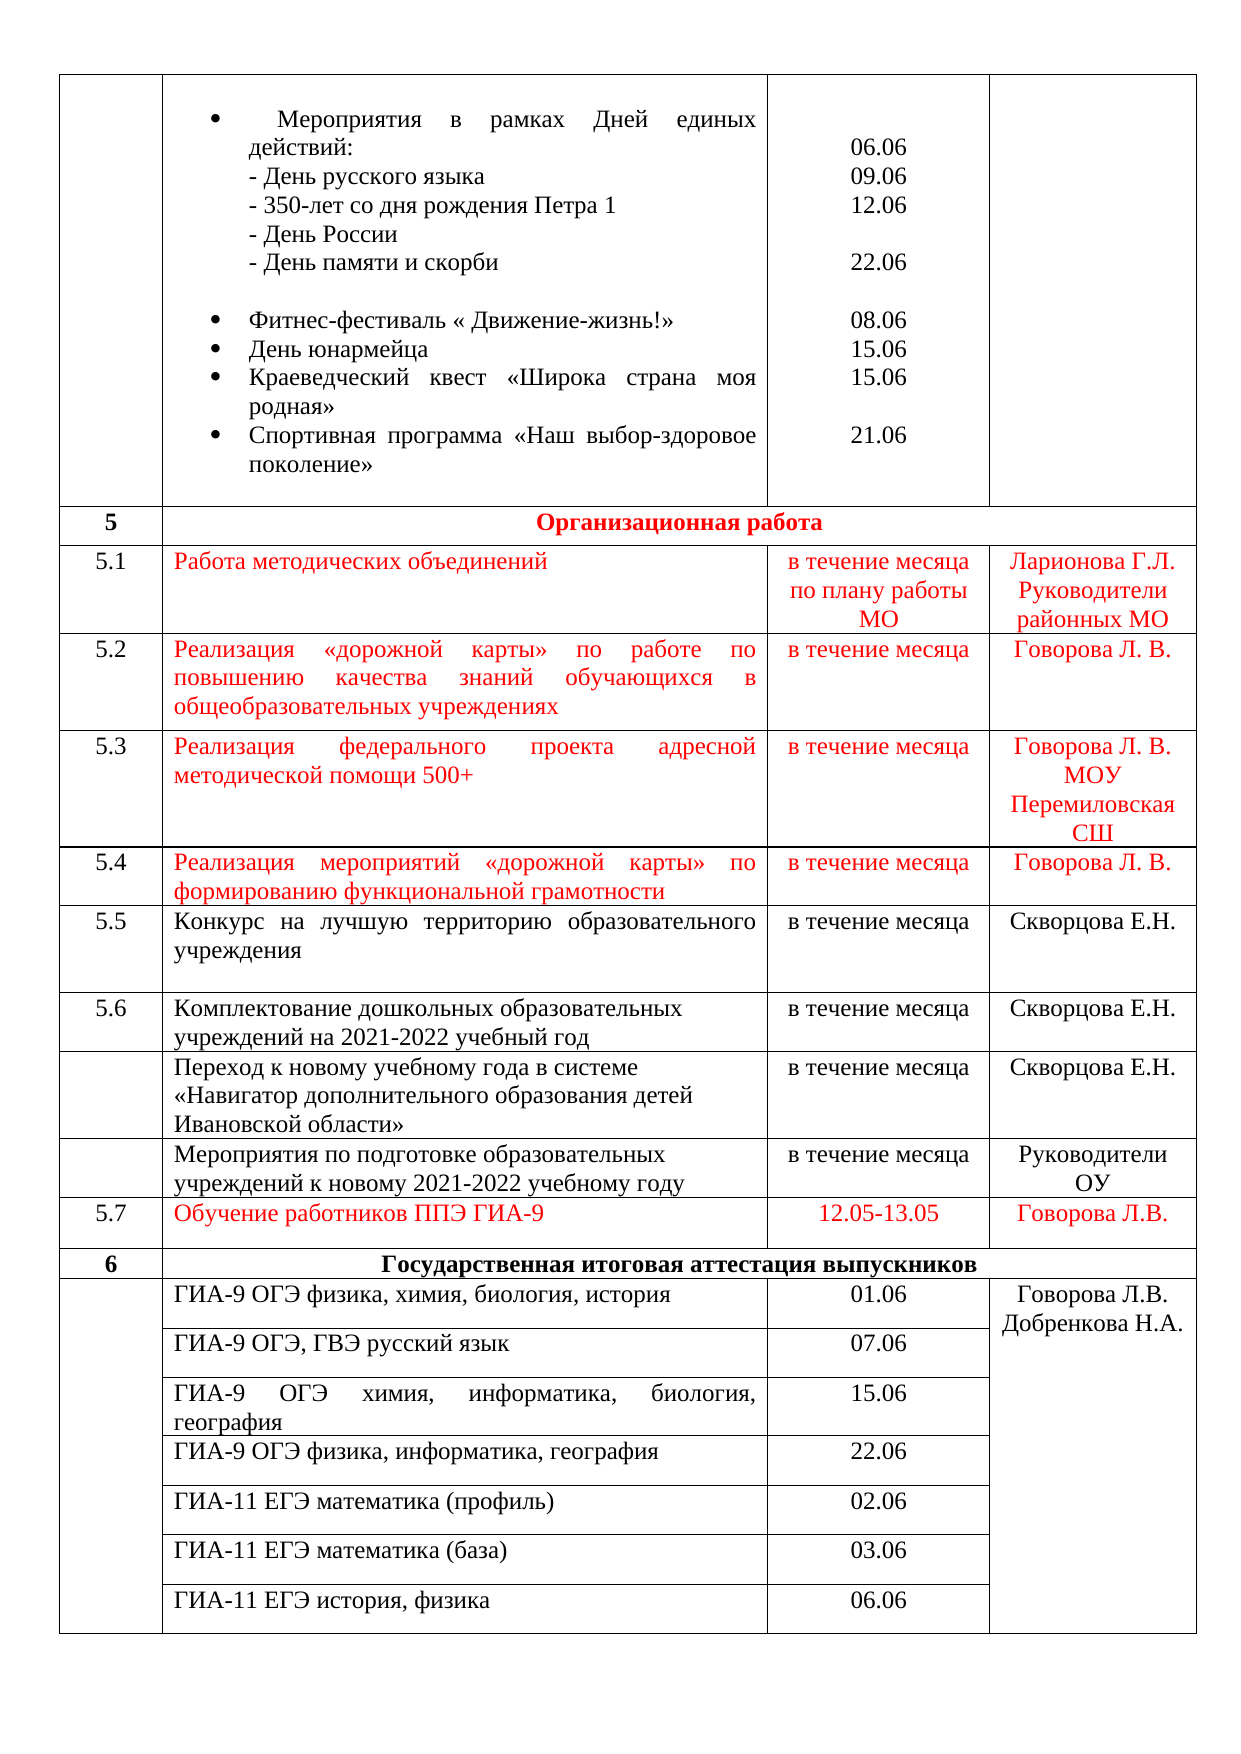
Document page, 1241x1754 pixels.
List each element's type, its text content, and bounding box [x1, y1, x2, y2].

table_cell [60, 1052, 162, 1138]
table_cell Обучение работников ППЭ ГИА-9 [163, 1198, 767, 1248]
table_cell Переход к новому учебному года в системе «Навигатор дополнительного образования детей Ивановской области» [163, 1052, 767, 1138]
table_cell 6 [60, 1249, 162, 1278]
table_cell ГИА-11 ЕГЭ история, физика [163, 1585, 767, 1633]
table_cell 5.2 [60, 634, 162, 730]
table_cell Говорова Л. В. [990, 848, 1196, 905]
table_cell в течение месяца [768, 906, 989, 992]
table_cell в течение месяца [768, 1139, 989, 1197]
table_cell 5.3 [60, 731, 162, 846]
table_cell Комплектование дошкольных образовательных учреждений на 2021-2022 учебный год [163, 993, 767, 1051]
table_cell Работа методических объединений [163, 546, 767, 633]
table_cell Мероприятия по подготовке образовательных учреждений к новому 2021-2022 учебному году [163, 1139, 767, 1197]
table_cell Реализация федерального проекта адресной методической помощи 500+ [163, 731, 767, 846]
table_cell 5.7 [60, 1198, 162, 1248]
table_cell Конкурс на лучшую территорию образовательного учреждения [163, 906, 767, 992]
table_cell 5.5 [60, 906, 162, 992]
table_cell в течение месяца [768, 848, 989, 905]
table_cell в течение месяца [768, 634, 989, 730]
table_cell 5.1 [60, 546, 162, 633]
table_cell [60, 1139, 162, 1197]
table_cell Скворцова Е.Н. [990, 1052, 1196, 1138]
table_cell 15.06 [768, 1378, 989, 1435]
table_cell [768, 75, 989, 506]
table_cell Организационная работа [163, 507, 1196, 545]
table_cell 5.6 [60, 993, 162, 1051]
table_cell 06.06 [768, 1585, 989, 1633]
table_cell Реализация мероприятий «дорожной карты» по формированию функциональной грамотности [163, 848, 767, 905]
table_cell Говорова Л. В. [990, 634, 1196, 730]
table_cell 02.06 [768, 1486, 989, 1534]
table_cell ГИА-11 ЕГЭ математика (профиль) [163, 1486, 767, 1534]
table_cell 03.06 [768, 1535, 989, 1584]
table_cell 01.06 [768, 1279, 989, 1327]
table_cell Говорова Л. В. МОУ Перемиловская СШ [990, 731, 1196, 846]
table_cell Реализация «дорожной карты» по работе по повышению качества знаний обучающихся в общеобразовательных учреждениях [163, 634, 767, 730]
table_cell ГИА-9 ОГЭ физика, химия, биология, история [163, 1279, 767, 1327]
table_cell 12.05-13.05 [768, 1198, 989, 1248]
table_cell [163, 75, 767, 506]
table_cell ГИА-9 ОГЭ химия, информатика, биология, география [163, 1378, 767, 1435]
table_cell Руководители ОУ [990, 1139, 1196, 1197]
table_cell в течение месяца по плану работы МО [768, 546, 989, 633]
table_cell в течение месяца [768, 993, 989, 1051]
table_cell в течение месяца [768, 1052, 989, 1138]
table_cell ГИА-11 ЕГЭ математика (база) [163, 1535, 767, 1584]
table_cell Ларионова Г.Л. Руководители районных МО [990, 546, 1196, 633]
table_cell 5 [60, 507, 162, 545]
table_cell ГИА-9 ОГЭ физика, информатика, география [163, 1436, 767, 1485]
table_cell [60, 75, 162, 506]
table_cell в течение месяца [768, 731, 989, 846]
table_cell Говорова Л.В. Добренкова Н.А. [990, 1279, 1196, 1633]
table_cell 07.06 [768, 1329, 989, 1377]
table_cell ГИА-9 ОГЭ, ГВЭ русский язык [163, 1329, 767, 1377]
table_cell 22.06 [768, 1436, 989, 1485]
table_cell [60, 1279, 162, 1633]
table_cell Государственная итоговая аттестация выпускников [163, 1249, 1196, 1278]
table_cell Говорова Л.В. [990, 1198, 1196, 1248]
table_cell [990, 75, 1196, 506]
table_cell Скворцова Е.Н. [990, 906, 1196, 992]
table_cell Скворцова Е.Н. [990, 993, 1196, 1051]
table_cell 5.4 [60, 848, 162, 905]
